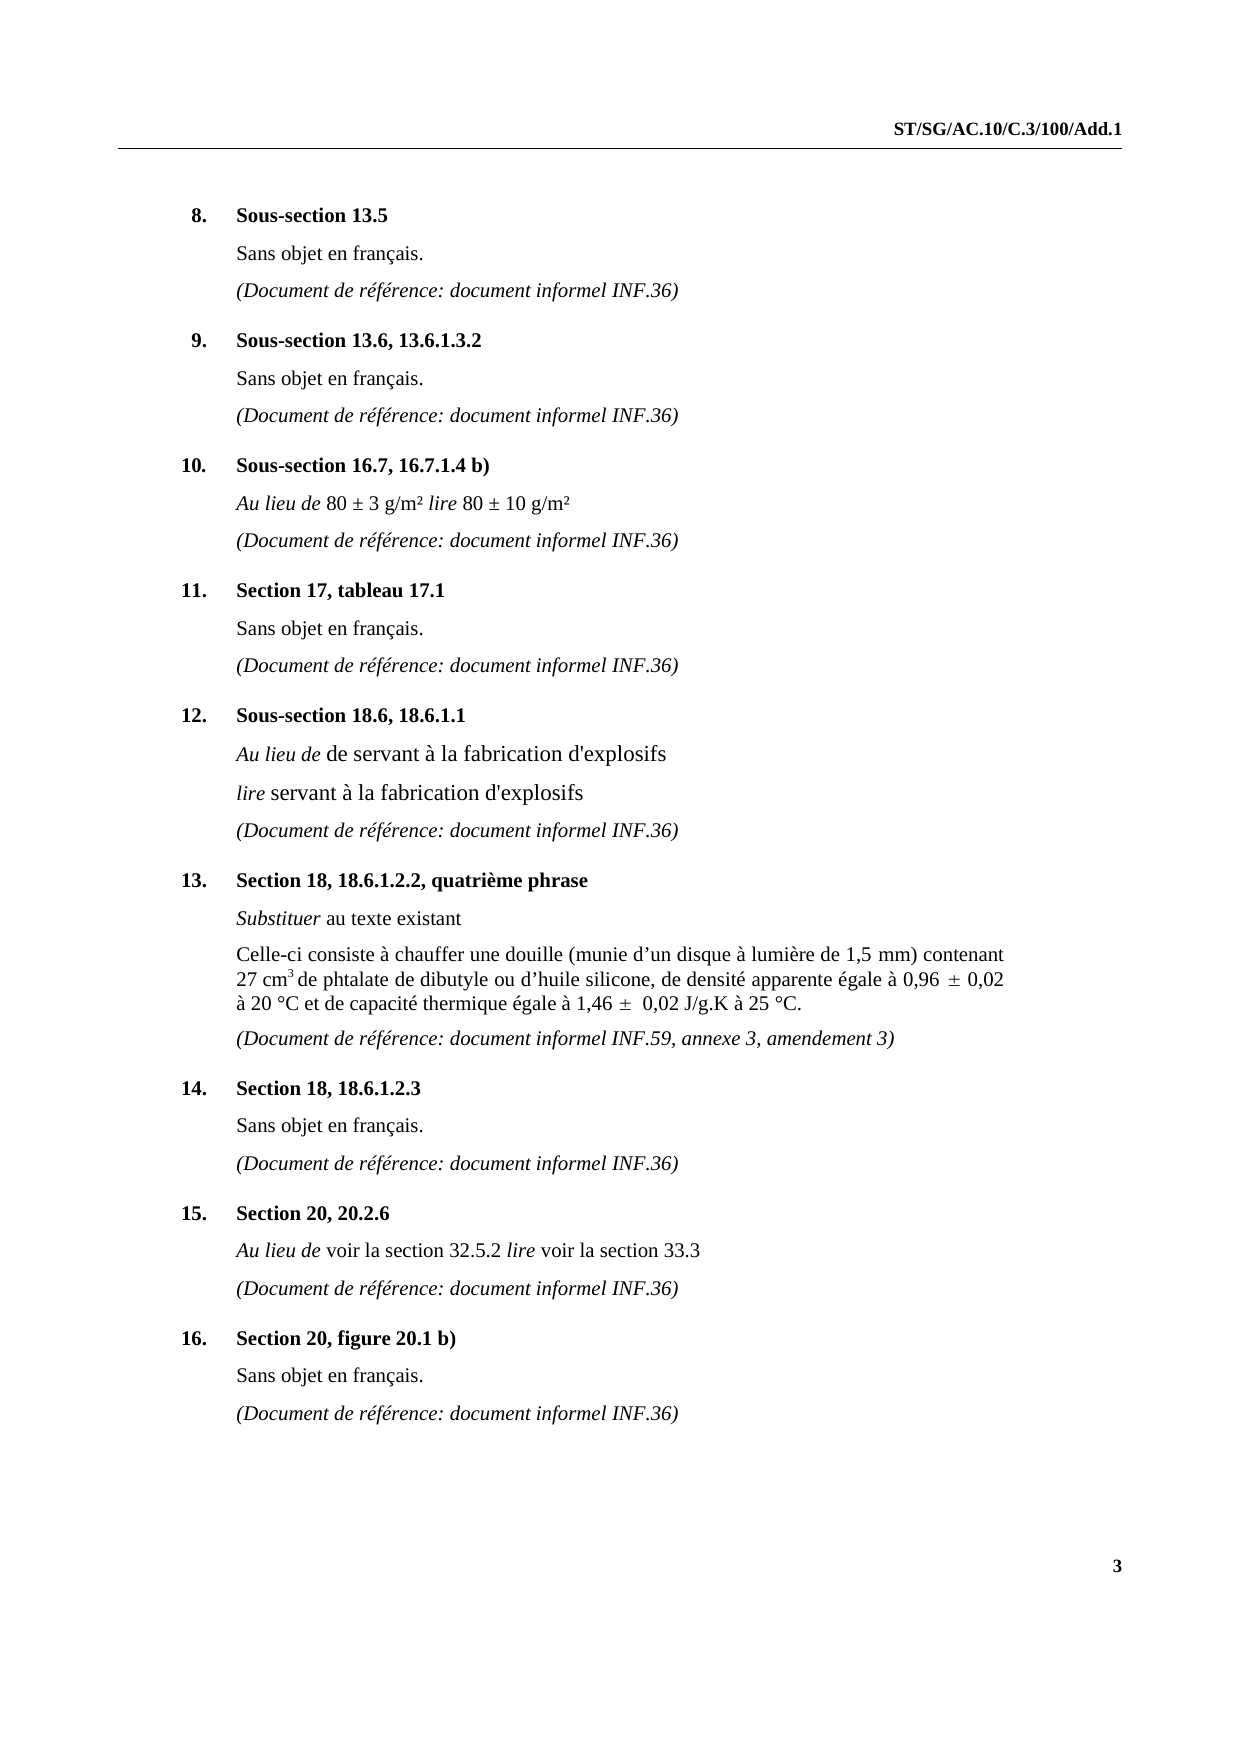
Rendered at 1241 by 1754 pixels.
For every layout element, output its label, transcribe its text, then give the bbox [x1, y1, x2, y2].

text lire servant à la fabrication d'explosifs [236, 778, 1004, 805]
text (Document de référence: document informel INF.59, annexe 3, amendement 3) [236, 1025, 1004, 1050]
text Sans objet en français. [236, 1362, 1004, 1387]
text Au lieu de voir la section 32.5.2 lire voir la section 33.3 [236, 1237, 1004, 1262]
text 9. Sous-section 13.6, 13.6.1.3.2 [118, 327, 1004, 352]
text Sans objet en français. [236, 615, 1004, 640]
text Au lieu de 80 ± 3 g/m² lire 80 ± 10 g/m² [236, 490, 1004, 515]
text Celle-ci consiste à chauffer une douille (munie d’un disque à lumière de 1,5 mm) contenant 27 cm3 de phtalate de dibutyle ou d’huile silicone, de densité apparente égale à 0,96 0,02 à 20 °C et de capacité thermique égale à 1,46 0,02 J/g.K à 25 °C. [236, 942, 1004, 1014]
text 16. Section 20, figure 20.1 b) [118, 1325, 1004, 1350]
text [236, 277, 1004, 302]
text Sans objet en français. [236, 365, 1004, 390]
text (Document de référence: document informel INF.36) [236, 652, 1004, 677]
text (Document de référence: document informel INF.36) [236, 1275, 1004, 1300]
text Sans objet en français. [236, 1112, 1004, 1137]
text Substituer au texte existant [236, 905, 1004, 930]
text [236, 402, 1004, 427]
text 10. Sous-section 16.7, 16.7.1.4 b) [118, 452, 1004, 477]
text 14. Section 18, 18.6.1.2.3 [118, 1075, 1004, 1100]
text (Document de référence: document informel INF.36) [236, 1400, 1004, 1425]
text 12. Sous-section 18.6, 18.6.1.1 [118, 702, 1004, 727]
text 11. Section 17, tableau 17.1 [118, 577, 1004, 602]
text 13. Section 18, 18.6.1.2.2, quatrième phrase [118, 867, 1004, 892]
text Sans objet en français. [236, 240, 1004, 265]
text Au lieu de de servant à la fabrication d'explosifs [236, 740, 1004, 766]
text (Document de référence: document informel INF.36) [236, 1150, 1004, 1175]
text (Document de référence: document informel INF.36) [236, 527, 1004, 552]
text 15. Section 20, 20.2.6 [118, 1200, 1004, 1225]
text (Document de référence: document informel INF.36) [236, 817, 1004, 842]
text 8. Sous-section 13.5 [118, 202, 1004, 227]
